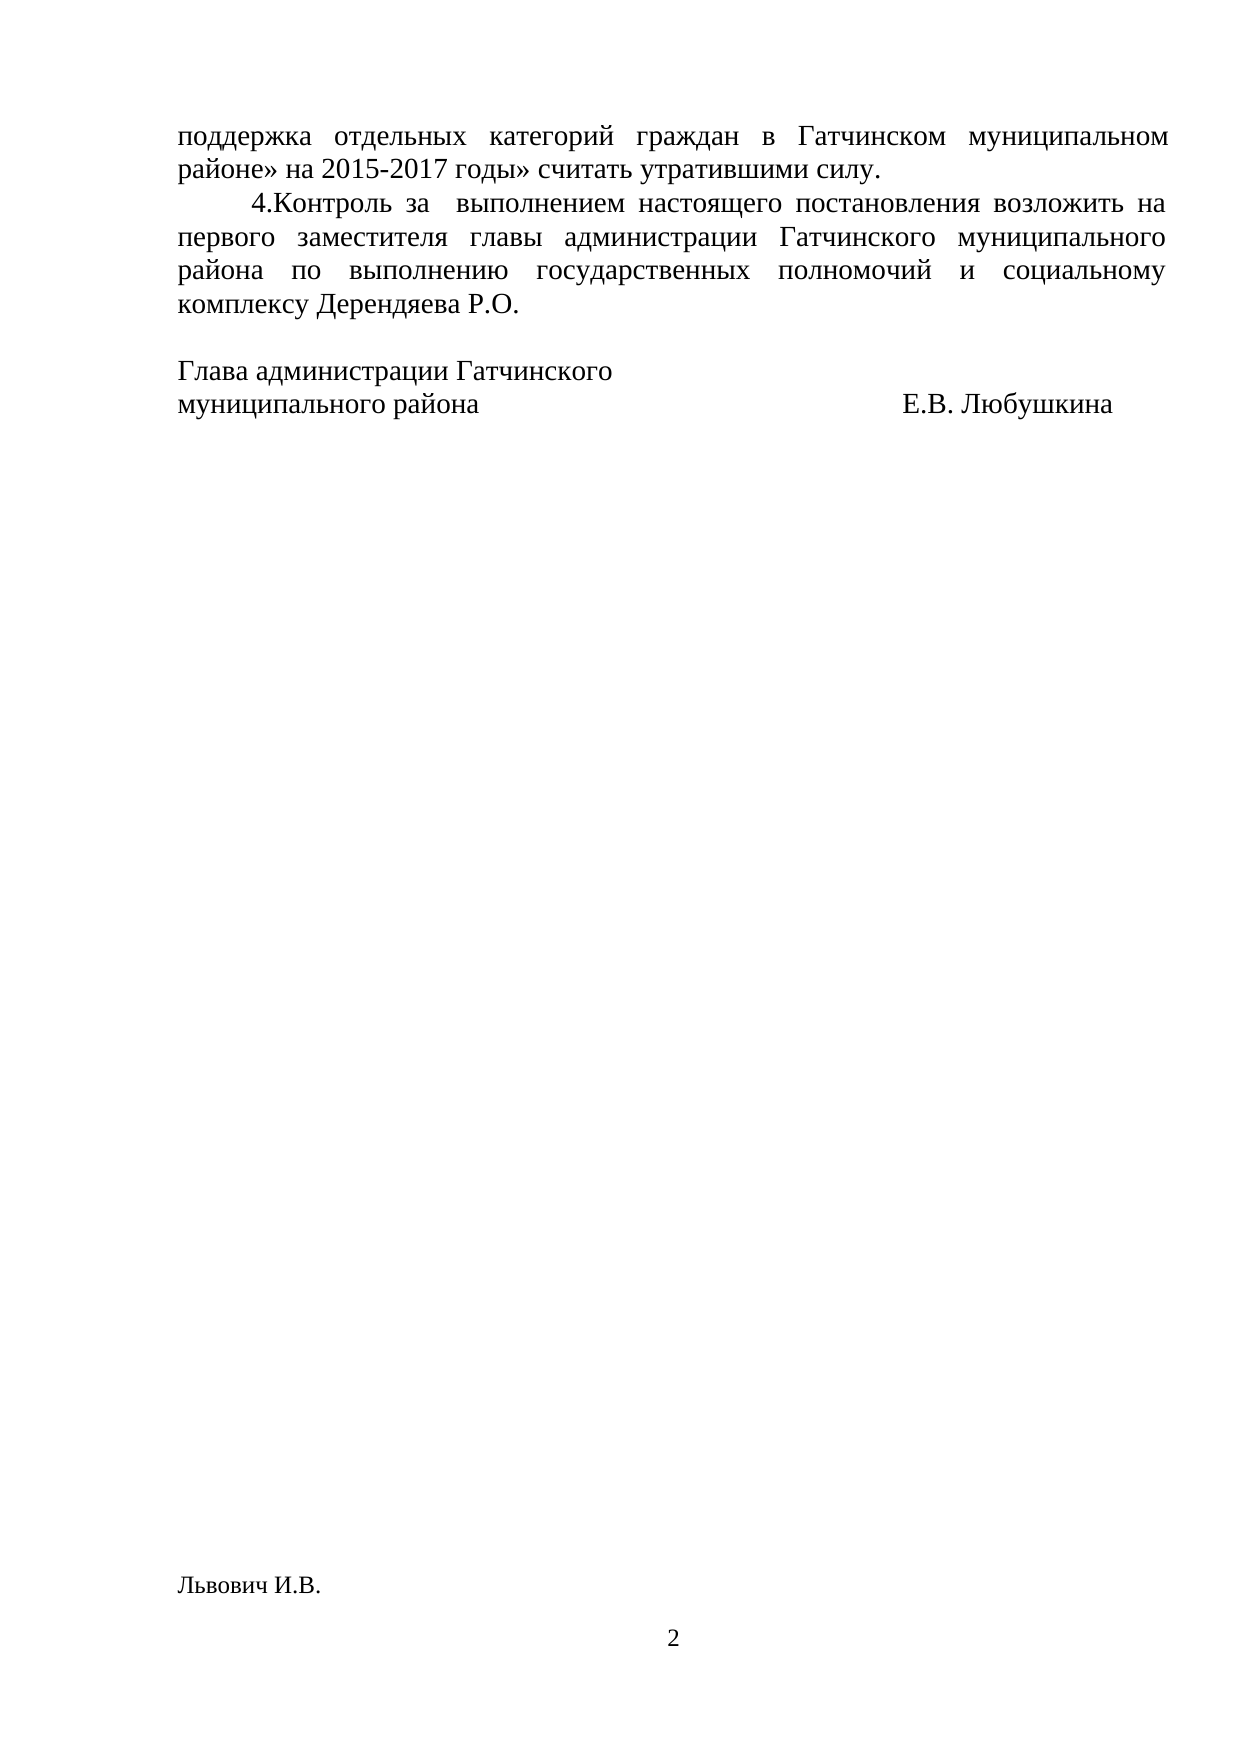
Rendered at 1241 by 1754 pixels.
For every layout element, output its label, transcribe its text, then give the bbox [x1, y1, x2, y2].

text 4.Контроль за выполнением настоящего постановления возложить на первого заместителя главы администрации Гатчинского муниципального района по выполнению государственных полномочий и социальному комплексу Дерендяева Р.О. [177, 185, 1167, 319]
text Глава администрации Гатчинского [177, 353, 1169, 386]
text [177, 118, 1169, 185]
text муниципального района Е.В. Любушкина [177, 386, 1169, 420]
text Львович И.В. [177, 1570, 1169, 1599]
